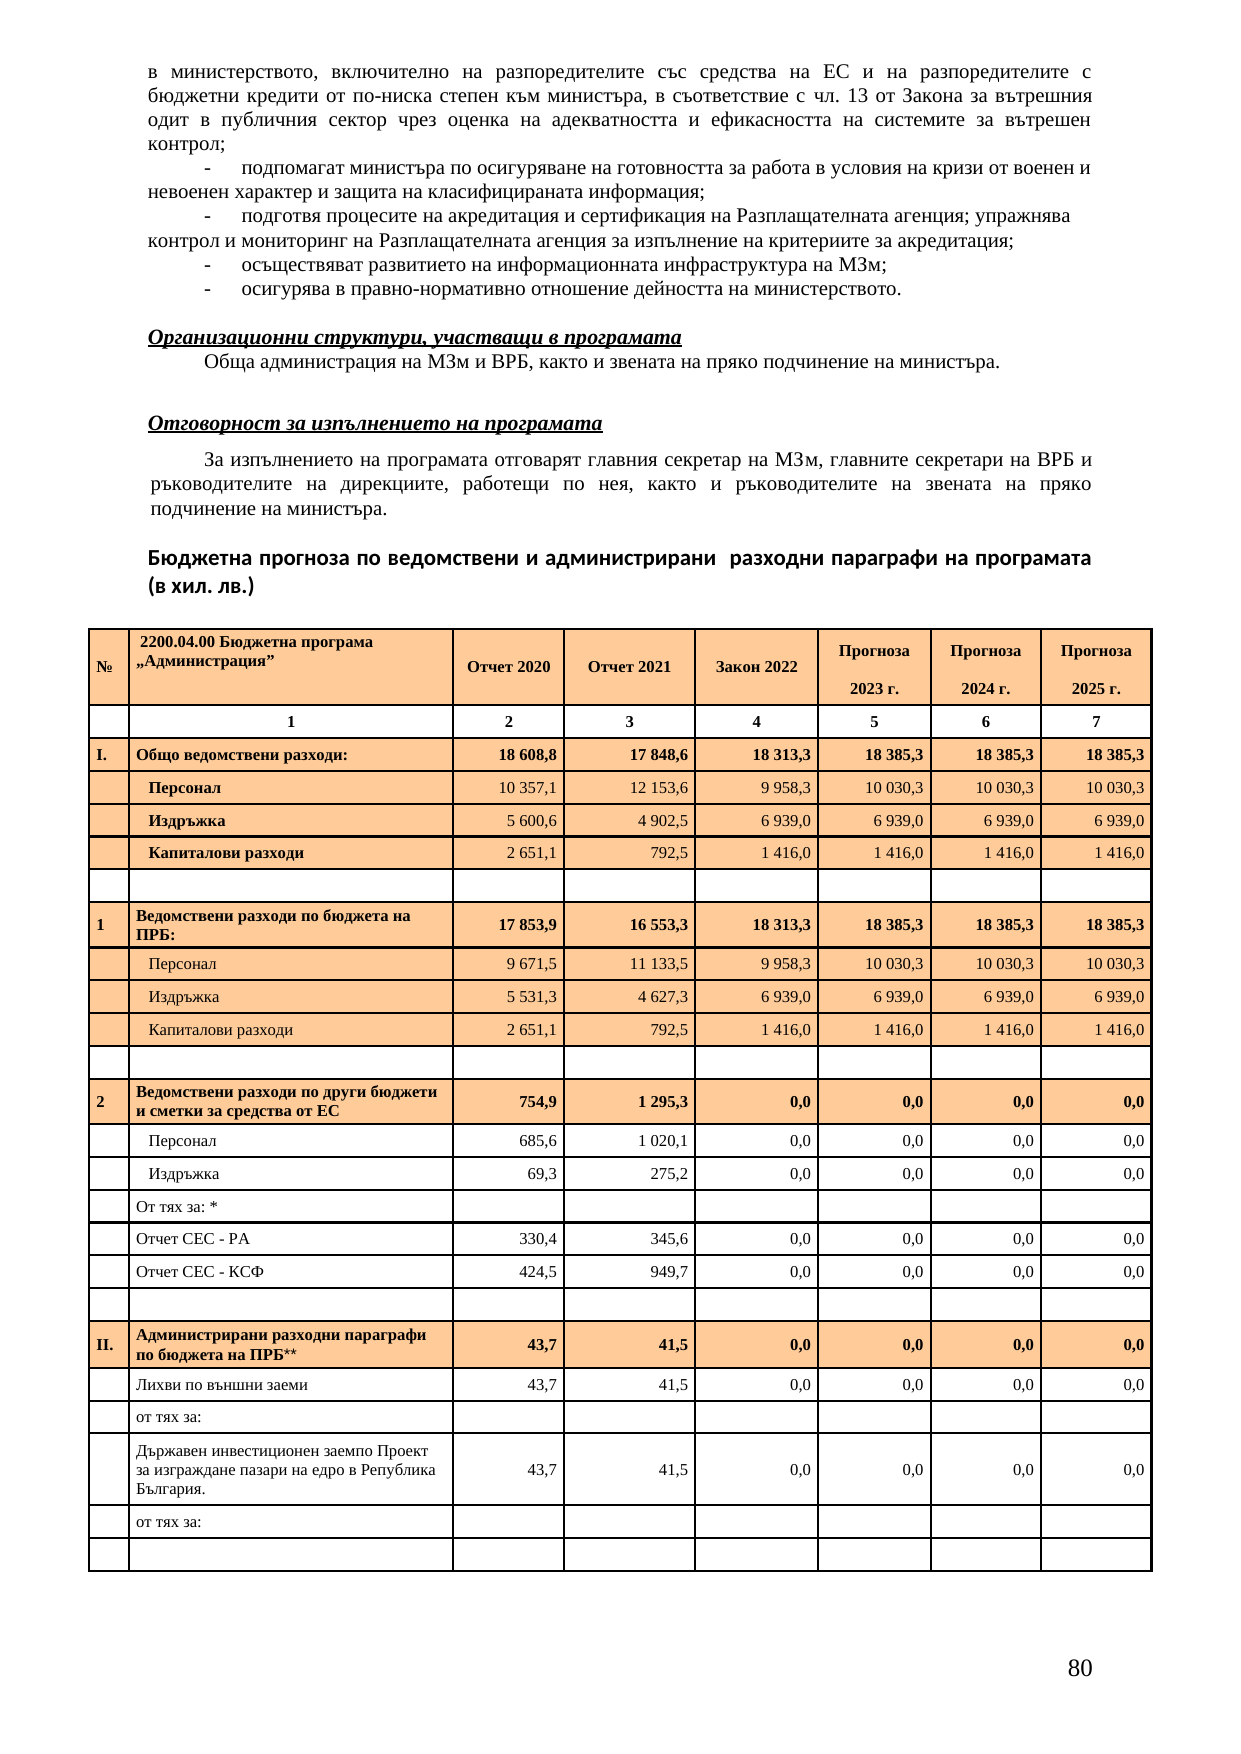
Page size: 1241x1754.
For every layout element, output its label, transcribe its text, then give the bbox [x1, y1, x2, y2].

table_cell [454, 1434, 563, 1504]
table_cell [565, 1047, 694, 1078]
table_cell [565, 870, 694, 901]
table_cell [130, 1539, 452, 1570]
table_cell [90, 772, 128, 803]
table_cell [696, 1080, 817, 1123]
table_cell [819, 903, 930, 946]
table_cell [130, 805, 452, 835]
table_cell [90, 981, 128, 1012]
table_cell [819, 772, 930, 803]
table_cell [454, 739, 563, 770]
list осъществяват развитието на информационната инфраструктура на МЗм; [204, 252, 1092, 276]
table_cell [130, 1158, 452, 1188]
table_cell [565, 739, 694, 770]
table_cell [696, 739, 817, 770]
text Обща администрация на МЗм и ВРБ, както и звената на пряко подчинение на министъра. [148, 349, 1092, 373]
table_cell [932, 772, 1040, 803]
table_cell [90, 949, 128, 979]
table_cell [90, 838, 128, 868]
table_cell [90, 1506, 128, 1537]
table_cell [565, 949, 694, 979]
list подготвя процесите на акредитация и сертификация на Разплащателната агенция; упражнява [204, 203, 1092, 227]
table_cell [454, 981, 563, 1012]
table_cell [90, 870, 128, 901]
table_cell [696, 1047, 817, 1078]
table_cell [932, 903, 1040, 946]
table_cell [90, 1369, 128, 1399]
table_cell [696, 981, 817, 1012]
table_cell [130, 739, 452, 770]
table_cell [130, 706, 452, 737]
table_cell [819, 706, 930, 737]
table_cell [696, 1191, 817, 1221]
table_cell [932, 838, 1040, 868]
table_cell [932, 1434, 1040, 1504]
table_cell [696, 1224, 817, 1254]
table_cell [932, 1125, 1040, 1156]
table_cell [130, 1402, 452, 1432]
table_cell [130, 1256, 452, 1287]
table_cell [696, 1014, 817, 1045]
text Организационни структури, участващи в програмата [148, 324, 1092, 349]
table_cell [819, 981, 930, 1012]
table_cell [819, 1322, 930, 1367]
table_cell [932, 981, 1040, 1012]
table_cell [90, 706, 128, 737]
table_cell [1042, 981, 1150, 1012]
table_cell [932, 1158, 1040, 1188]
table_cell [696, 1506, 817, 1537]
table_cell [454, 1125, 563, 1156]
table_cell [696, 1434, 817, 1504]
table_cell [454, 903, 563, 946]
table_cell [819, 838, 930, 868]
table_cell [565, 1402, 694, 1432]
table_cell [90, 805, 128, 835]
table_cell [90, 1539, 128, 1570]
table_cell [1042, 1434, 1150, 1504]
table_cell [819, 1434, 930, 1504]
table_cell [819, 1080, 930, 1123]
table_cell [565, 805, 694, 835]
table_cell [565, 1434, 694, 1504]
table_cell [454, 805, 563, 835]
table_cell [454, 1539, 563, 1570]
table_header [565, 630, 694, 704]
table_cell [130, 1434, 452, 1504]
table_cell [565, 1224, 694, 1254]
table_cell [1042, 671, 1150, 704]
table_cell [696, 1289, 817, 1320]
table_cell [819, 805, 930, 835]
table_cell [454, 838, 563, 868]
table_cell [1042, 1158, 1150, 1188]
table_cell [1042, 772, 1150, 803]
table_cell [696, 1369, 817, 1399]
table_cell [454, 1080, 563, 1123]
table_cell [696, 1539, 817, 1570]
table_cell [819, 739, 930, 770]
text в министерството, включително на разпоредителите със средства на ЕС и на разпоредителите с бюджетни кредити от по-ниска степен към министъра, в съответствие с чл. 13 от Закона за вътрешния одит в публичния сектор чрез оценка на адекватността и ефикасността на системите за вътрешен контрол; [148, 59, 1092, 155]
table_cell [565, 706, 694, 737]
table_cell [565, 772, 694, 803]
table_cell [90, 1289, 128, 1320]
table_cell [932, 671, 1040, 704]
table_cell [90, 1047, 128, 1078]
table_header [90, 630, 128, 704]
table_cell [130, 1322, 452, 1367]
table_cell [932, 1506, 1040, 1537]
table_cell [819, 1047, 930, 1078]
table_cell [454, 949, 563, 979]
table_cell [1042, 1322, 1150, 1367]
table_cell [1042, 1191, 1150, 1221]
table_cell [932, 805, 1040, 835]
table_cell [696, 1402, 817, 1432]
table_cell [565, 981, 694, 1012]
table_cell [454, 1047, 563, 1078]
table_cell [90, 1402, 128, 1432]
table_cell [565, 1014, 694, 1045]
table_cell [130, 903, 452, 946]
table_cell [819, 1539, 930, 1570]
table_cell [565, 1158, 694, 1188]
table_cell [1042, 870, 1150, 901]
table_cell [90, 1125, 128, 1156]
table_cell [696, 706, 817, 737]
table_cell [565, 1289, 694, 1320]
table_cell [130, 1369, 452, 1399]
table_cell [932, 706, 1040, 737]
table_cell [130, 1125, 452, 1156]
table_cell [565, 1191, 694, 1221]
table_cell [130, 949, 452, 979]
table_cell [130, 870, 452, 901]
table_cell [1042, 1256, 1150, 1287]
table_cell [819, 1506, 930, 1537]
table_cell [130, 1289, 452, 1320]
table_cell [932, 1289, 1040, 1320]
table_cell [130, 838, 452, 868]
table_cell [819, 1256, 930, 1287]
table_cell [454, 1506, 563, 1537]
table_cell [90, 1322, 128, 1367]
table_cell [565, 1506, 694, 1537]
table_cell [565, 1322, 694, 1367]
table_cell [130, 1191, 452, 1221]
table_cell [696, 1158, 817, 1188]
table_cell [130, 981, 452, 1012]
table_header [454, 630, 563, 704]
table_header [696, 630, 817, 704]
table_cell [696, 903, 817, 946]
text невоенен характер и защита на класифицираната информация; [148, 179, 1092, 203]
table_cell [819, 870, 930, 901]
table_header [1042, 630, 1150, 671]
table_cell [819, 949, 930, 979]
text Отговорност за изпълнението на програмата [148, 409, 1092, 435]
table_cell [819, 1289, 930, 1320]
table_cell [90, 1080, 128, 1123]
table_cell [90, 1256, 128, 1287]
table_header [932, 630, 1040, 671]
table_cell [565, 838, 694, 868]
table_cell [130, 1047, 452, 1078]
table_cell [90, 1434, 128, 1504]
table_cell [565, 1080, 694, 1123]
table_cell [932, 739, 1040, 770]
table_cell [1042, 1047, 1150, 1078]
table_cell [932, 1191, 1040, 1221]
list осигурява в правно-нормативно отношение дейността на министерството. [204, 276, 1092, 300]
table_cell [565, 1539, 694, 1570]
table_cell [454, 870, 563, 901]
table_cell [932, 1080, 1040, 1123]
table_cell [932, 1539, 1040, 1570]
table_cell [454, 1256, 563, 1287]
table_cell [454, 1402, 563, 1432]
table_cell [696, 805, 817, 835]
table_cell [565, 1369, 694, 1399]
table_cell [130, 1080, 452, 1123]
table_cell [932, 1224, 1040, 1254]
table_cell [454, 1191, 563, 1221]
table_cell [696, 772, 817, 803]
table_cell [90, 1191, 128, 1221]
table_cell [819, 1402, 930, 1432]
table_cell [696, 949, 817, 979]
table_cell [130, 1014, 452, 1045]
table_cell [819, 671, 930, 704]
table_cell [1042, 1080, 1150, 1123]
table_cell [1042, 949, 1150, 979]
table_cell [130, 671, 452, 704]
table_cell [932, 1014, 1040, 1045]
text контрол и мониторинг на Разплащателната агенция за изпълнение на критериите за акредитация; [148, 227, 1092, 252]
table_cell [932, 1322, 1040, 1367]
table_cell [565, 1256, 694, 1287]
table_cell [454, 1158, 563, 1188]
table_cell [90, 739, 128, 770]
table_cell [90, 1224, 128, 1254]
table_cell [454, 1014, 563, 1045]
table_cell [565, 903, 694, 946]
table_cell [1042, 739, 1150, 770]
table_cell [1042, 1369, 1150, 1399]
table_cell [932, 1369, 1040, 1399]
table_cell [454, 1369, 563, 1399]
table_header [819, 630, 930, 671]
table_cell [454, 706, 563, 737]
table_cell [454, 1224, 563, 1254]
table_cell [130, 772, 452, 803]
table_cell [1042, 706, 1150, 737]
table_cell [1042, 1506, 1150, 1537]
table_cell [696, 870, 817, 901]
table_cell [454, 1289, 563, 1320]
text За изпълнението на програмата отговарят главния секретар на МЗм, главните секретари на ВРБ и ръководителите на дирекциите, работещи по нея, както и ръководителите на звената на пряко подчинение на министъра. [150, 447, 1092, 519]
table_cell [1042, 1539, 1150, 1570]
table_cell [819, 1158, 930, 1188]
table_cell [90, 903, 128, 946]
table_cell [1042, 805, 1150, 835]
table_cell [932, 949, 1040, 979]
text Бюджетна прогноза по ведомствени и администрирани разходни параграфи на програмата (в хил. лв.) [148, 543, 1092, 599]
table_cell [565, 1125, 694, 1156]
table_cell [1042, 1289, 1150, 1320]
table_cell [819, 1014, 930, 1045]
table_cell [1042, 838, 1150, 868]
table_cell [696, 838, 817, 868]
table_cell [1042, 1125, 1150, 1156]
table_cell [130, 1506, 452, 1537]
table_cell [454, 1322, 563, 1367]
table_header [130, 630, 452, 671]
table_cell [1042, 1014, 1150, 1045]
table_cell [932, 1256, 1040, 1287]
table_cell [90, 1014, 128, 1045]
list подпомагат министъра по осигуряване на готовността за работа в условия на кризи от военен и [204, 155, 1092, 179]
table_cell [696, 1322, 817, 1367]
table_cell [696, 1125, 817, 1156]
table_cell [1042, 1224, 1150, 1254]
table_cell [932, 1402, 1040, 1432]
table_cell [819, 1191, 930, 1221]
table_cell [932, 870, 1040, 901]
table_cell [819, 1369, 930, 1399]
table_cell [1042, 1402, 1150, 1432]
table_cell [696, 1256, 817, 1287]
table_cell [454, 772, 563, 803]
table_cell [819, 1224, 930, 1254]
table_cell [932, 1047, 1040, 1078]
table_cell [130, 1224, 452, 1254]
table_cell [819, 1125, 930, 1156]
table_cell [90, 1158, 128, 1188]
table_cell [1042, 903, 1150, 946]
